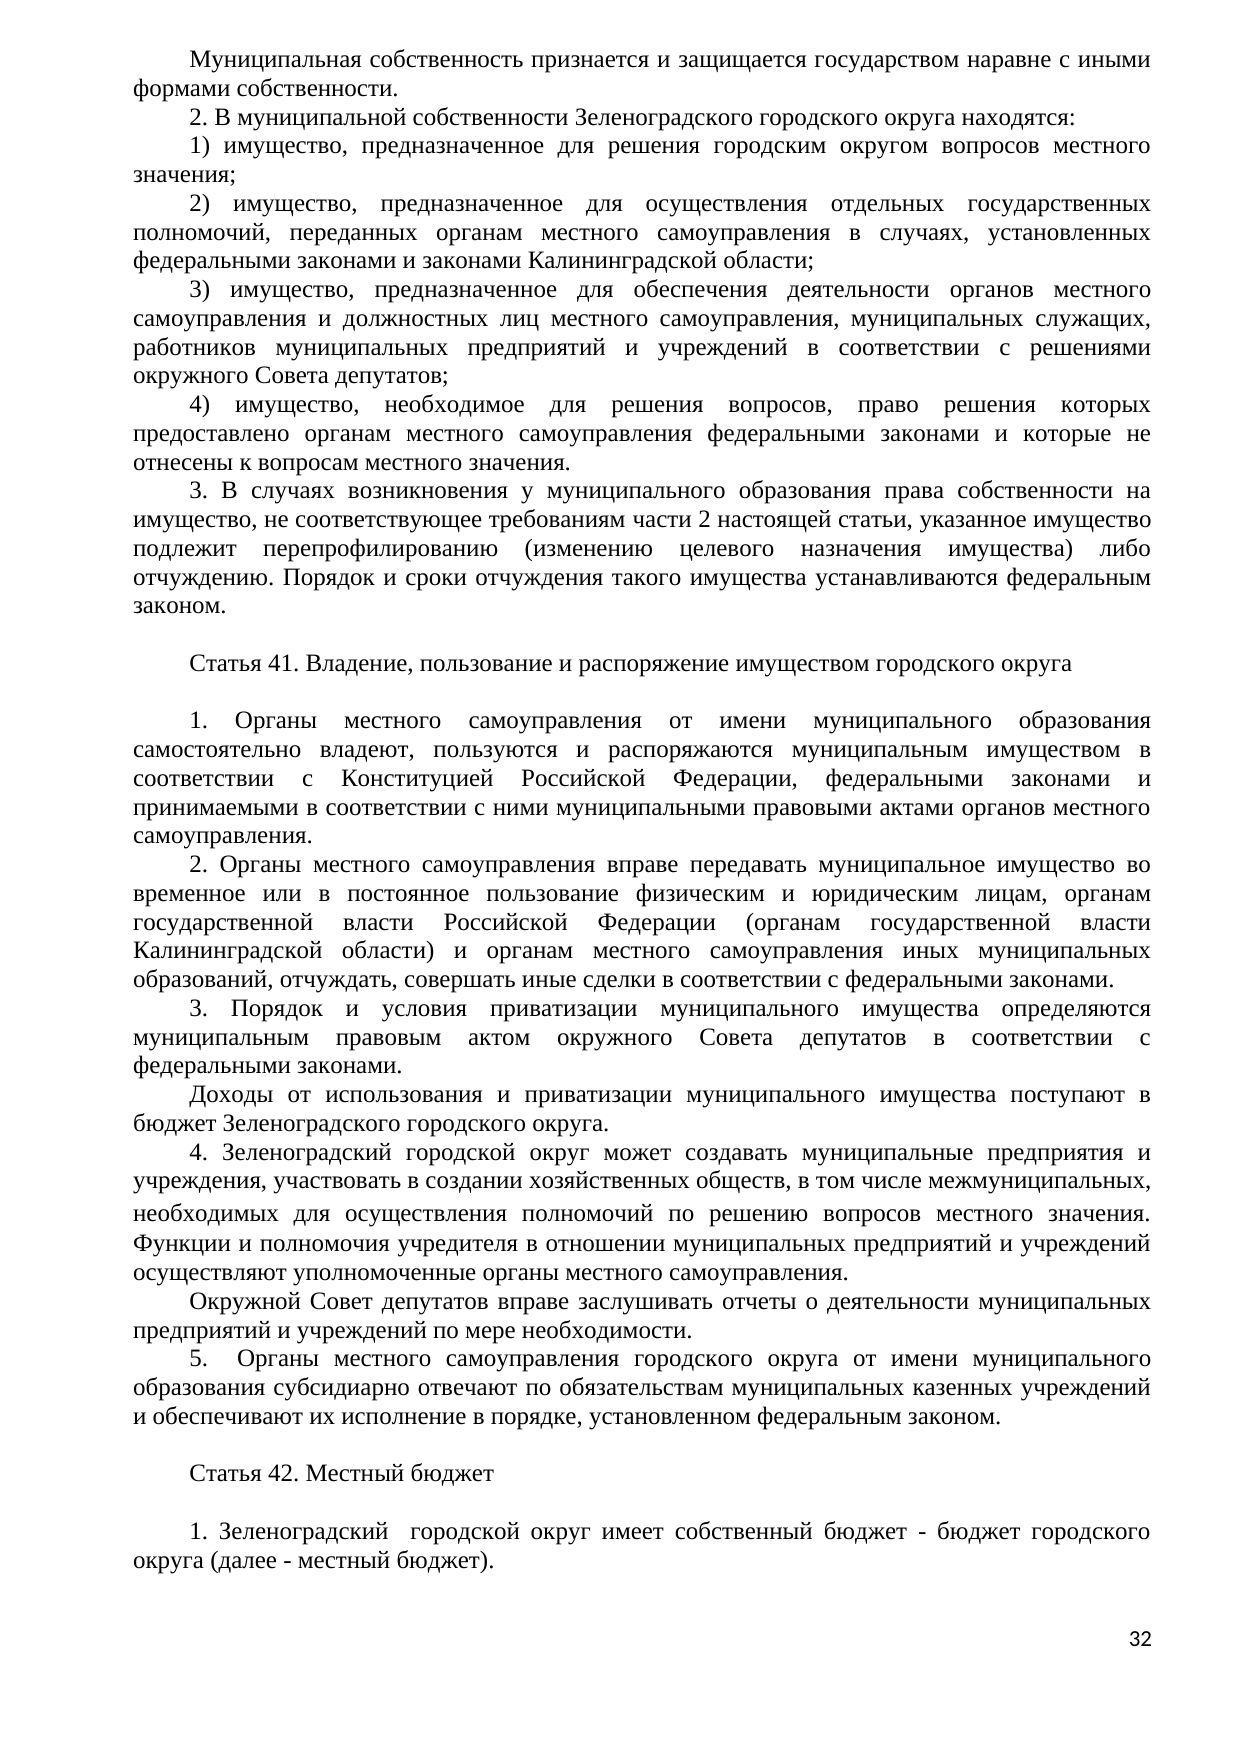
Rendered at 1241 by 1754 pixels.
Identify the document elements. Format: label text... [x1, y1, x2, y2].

text Муниципальная собственность признается и защищается государством наравне с иными формами собственности. [133, 44, 1152, 102]
text 2. В муниципальной собственности Зеленоградского городского округа находятся: [133, 102, 1152, 131]
text 4) имущество, необходимое для решения вопросов, право решения которых предоставлено органам местного самоуправления федеральными законами и которые не отнесены к вопросам местного значения. [133, 389, 1152, 476]
text 3. В случаях возникновения у муниципального образования права собственности на имущество, не соответствующее требованиям части 2 настоящей статьи, указанное имущество подлежит перепрофилированию (изменению целевого назначения имущества) либо отчуждению. Порядок и сроки отчуждения такого имущества устанавливаются федеральным законом. [133, 476, 1152, 619]
text 2) имущество, предназначенное для осуществления отдельных государственных полномочий, переданных органам местного самоуправления в случаях, установленных федеральными законами и законами Калининградской области; [133, 188, 1152, 274]
text Статья 41. Владение, пользование и распоряжение имуществом городского округа [133, 648, 1152, 677]
text 4. Зеленоградский городской округ может создавать муниципальные предприятия и учреждения, участвовать в создании хозяйственных обществ, в том числе межмуниципальных, необходимых для осуществления полномочий по решению вопросов местного значения. Функции и полномочия учредителя в отношении муниципальных предприятий и учреждений осуществляют уполномоченные органы местного самоуправления. [133, 1137, 1152, 1286]
text Статья 42. Местный бюджет [133, 1458, 1152, 1487]
text 3. Порядок и условия приватизации муниципального имущества определяются муниципальным правовым актом окружного Совета депутатов в соответствии с федеральными законами. [133, 993, 1152, 1079]
text 3) имущество, предназначенное для обеспечения деятельности органов местного самоуправления и должностных лиц местного самоуправления, муниципальных служащих, работников муниципальных предприятий и учреждений в соответствии с решениями окружного Совета депутатов; [133, 274, 1152, 389]
text Окружной Совет депутатов вправе заслушивать отчеты о деятельности муниципальных предприятий и учреждений по мере необходимости. [133, 1286, 1152, 1343]
text 1. Зеленоградский городской округ имеет собственный бюджет - бюджет городского округа (далее - местный бюджет). [133, 1516, 1152, 1573]
text Доходы от использования и приватизации муниципального имущества поступают в бюджет Зеленоградского городского округа. [133, 1079, 1152, 1137]
text 1) имущество, предназначенное для решения городским округом вопросов местного значения; [133, 131, 1152, 188]
text 5. Органы местного самоуправления городского округа от имени муниципального образования субсидиарно отвечают по обязательствам муниципальных казенных учреждений и обеспечивают их исполнение в порядке, установленном федеральным законом. [133, 1343, 1152, 1430]
text 2. Органы местного самоуправления вправе передавать муниципальное имущество во временное или в постоянное пользование физическим и юридическим лицам, органам государственной власти Российской Федерации (органам государственной власти Калининградской области) и органам местного самоуправления иных муниципальных образований, отчуждать, совершать иные сделки в соответствии с федеральными законами. [133, 849, 1152, 993]
text 1. Органы местного самоуправления от имени муниципального образования самостоятельно владеют, пользуются и распоряжаются муниципальным имуществом в соответствии с Конституцией Российской Федерации, федеральными законами и принимаемыми в соответствии с ними муниципальными правовыми актами органов местного самоуправления. [133, 706, 1152, 849]
